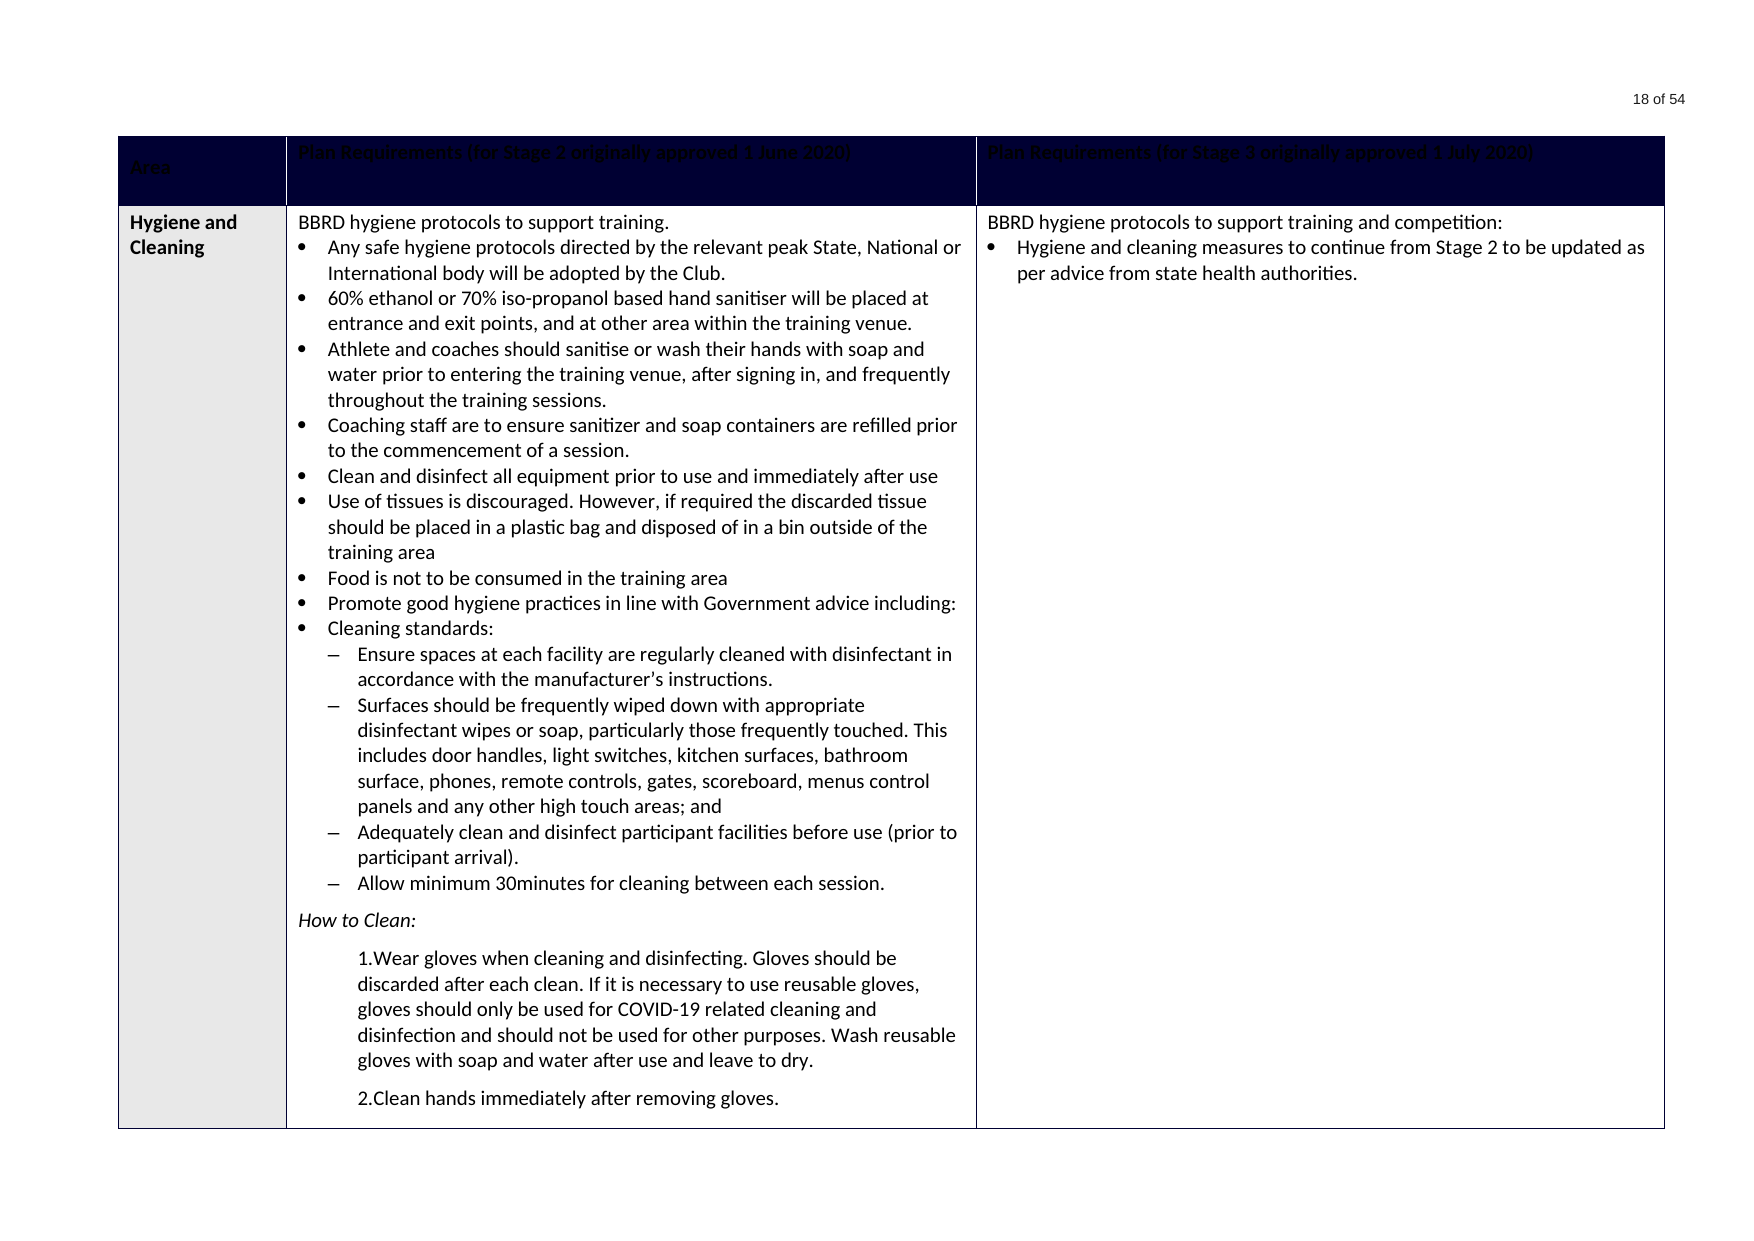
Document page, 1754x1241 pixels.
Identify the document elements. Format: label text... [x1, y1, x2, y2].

table_header Plan Requirements (for Stage 3 originally approved 1 July 2020) [977, 137, 1664, 205]
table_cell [977, 206, 1664, 1128]
table_header Plan Requirements (for Stage 2 originally approved 1 June 2020) [287, 137, 976, 205]
table_header Area [119, 137, 286, 205]
table_cell Hygiene and Cleaning [119, 206, 286, 1128]
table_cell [287, 206, 976, 1128]
